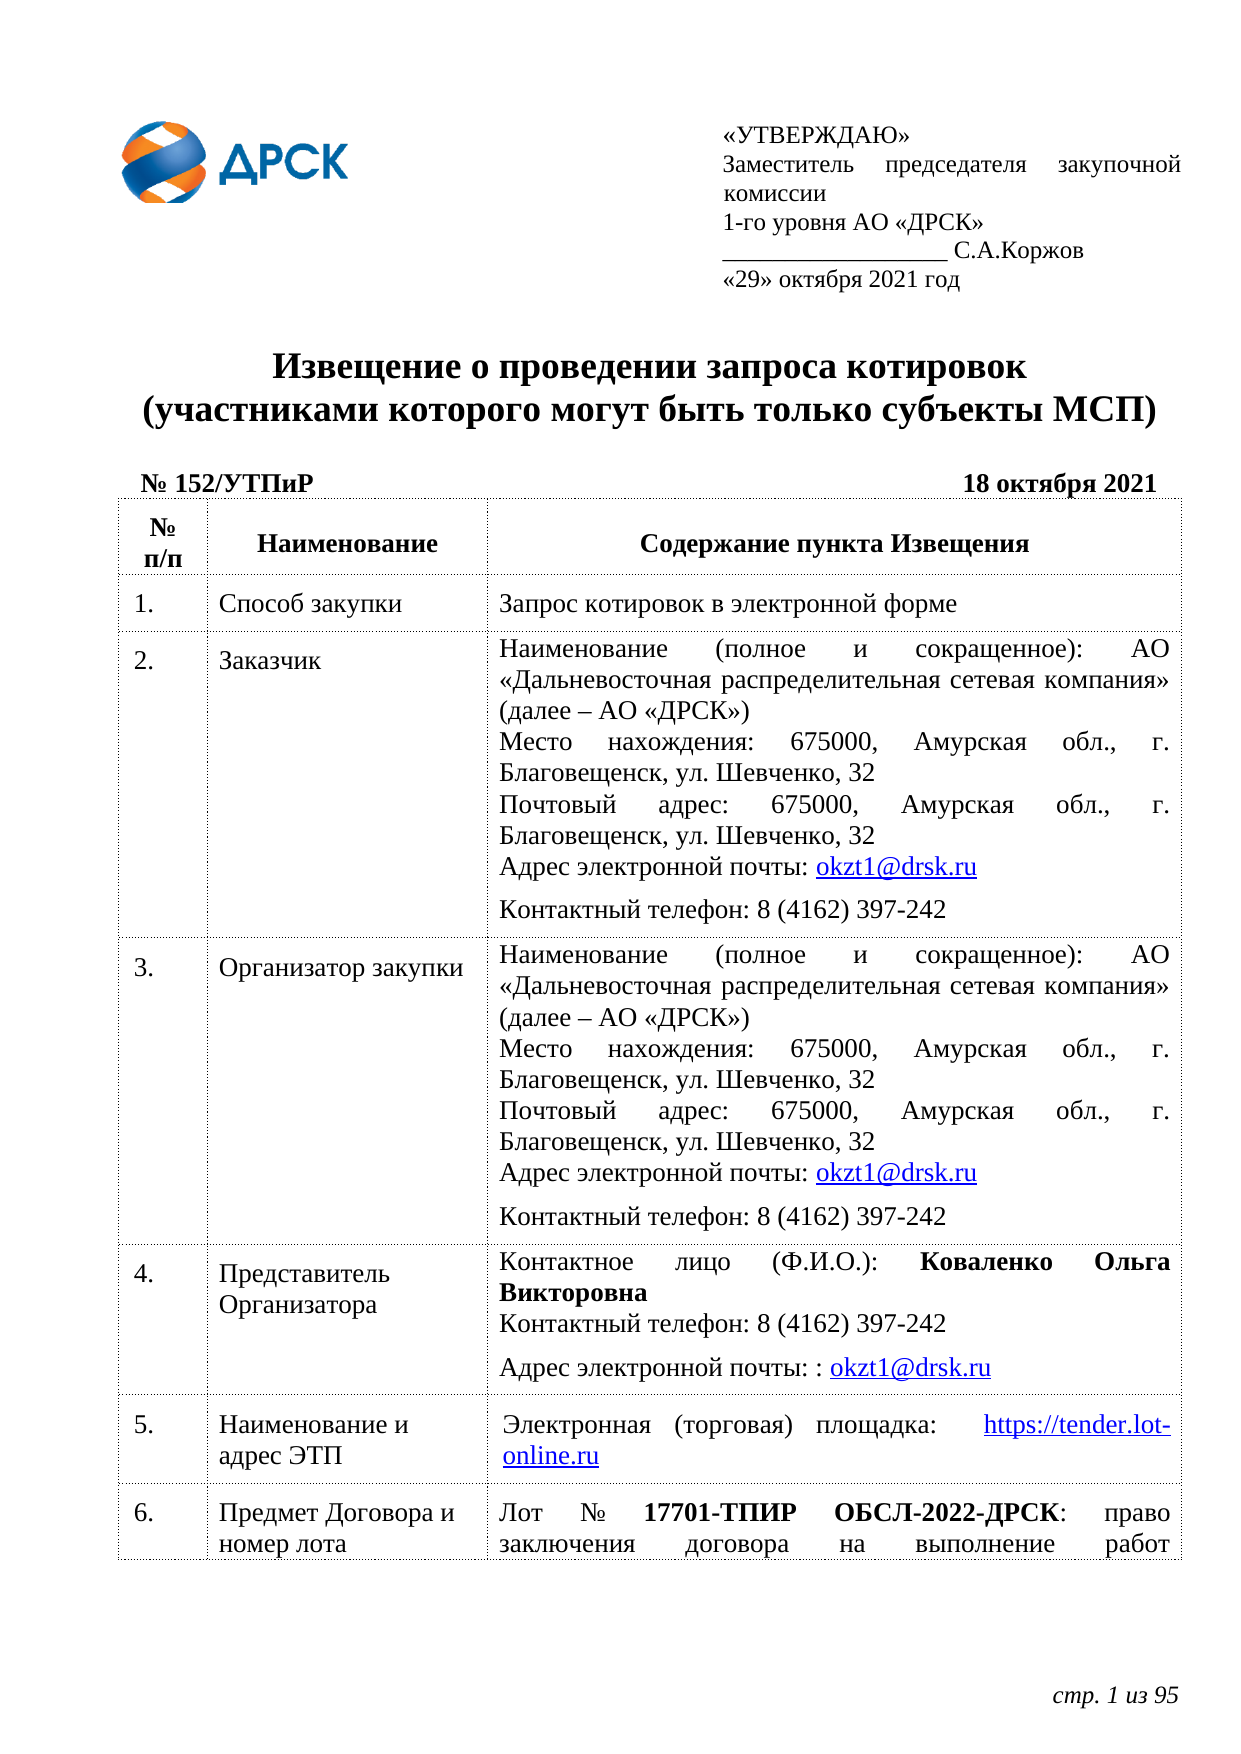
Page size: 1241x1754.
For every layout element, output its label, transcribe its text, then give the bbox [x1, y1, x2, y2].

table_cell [207, 1483, 488, 1558]
table_cell [119, 1483, 207, 1558]
text __________________ С.А.Коржов [722, 236, 1181, 264]
text Извещение о проведении запроса котировок (участниками которого могут быть только субъекты МСП) [118, 343, 1181, 429]
table_cell [119, 574, 207, 631]
table_cell Представитель Организатора [207, 1244, 488, 1394]
table_header Наименование [207, 498, 488, 574]
table_cell Наименование и адрес ЭТП [207, 1394, 488, 1483]
table_cell [119, 1244, 207, 1394]
table_cell [119, 1394, 207, 1483]
table_cell Организатор закупки [207, 937, 488, 1244]
table_header Содержание пункта Извещения [488, 498, 1182, 574]
table_cell Контактное лицо (Ф.И.О.): Коваленко Ольга Викторовна Контактный телефон: 8 (4162) 397-242 Адрес электронной почты: : okzt1@drsk.ru [488, 1244, 1182, 1394]
table_cell Запрос котировок в электронной форме [488, 574, 1182, 631]
picture [118, 118, 365, 207]
table_cell [119, 631, 207, 937]
text Заместитель председателя закупочной комиссии [722, 149, 1181, 207]
table_header № п/п [119, 498, 207, 574]
table_cell [119, 937, 207, 1244]
text «УТВЕРЖДАЮ» [722, 118, 1181, 149]
text 1-го уровня АО «ДРСК» [722, 207, 1181, 236]
table_cell Заказчик [207, 631, 488, 937]
text «29» октября 2021 год [722, 264, 1181, 293]
table_cell Наименование (полное и сокращенное): АО «Дальневосточная распределительная сетевая компания» (далее – АО «ДРСК») Место нахождения: 675000, Амурская обл., г. Благовещенск, ул. Шевченко, 32 Почтовый адрес: 675000, Амурская обл., г. Благовещенск, ул. Шевченко, 32 Адрес электронной почты: okzt1@drsk.ru Контактный телефон: 8 (4162) 397-242 [488, 937, 1182, 1244]
text № 152/УТПиР 18 октября 2021 [118, 467, 1181, 498]
table_cell Электронная (торговая) площадка: https://tender.lot-online.ru [488, 1394, 1182, 1483]
table_cell Наименование (полное и сокращенное): АО «Дальневосточная распределительная сетевая компания» (далее – АО «ДРСК») Место нахождения: 675000, Амурская обл., г. Благовещенск, ул. Шевченко, 32 Почтовый адрес: 675000, Амурская обл., г. Благовещенск, ул. Шевченко, 32 Адрес электронной почты: okzt1@drsk.ru Контактный телефон: 8 (4162) 397-242 [488, 631, 1182, 937]
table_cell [488, 1483, 1182, 1558]
table_cell Способ закупки [207, 574, 488, 631]
